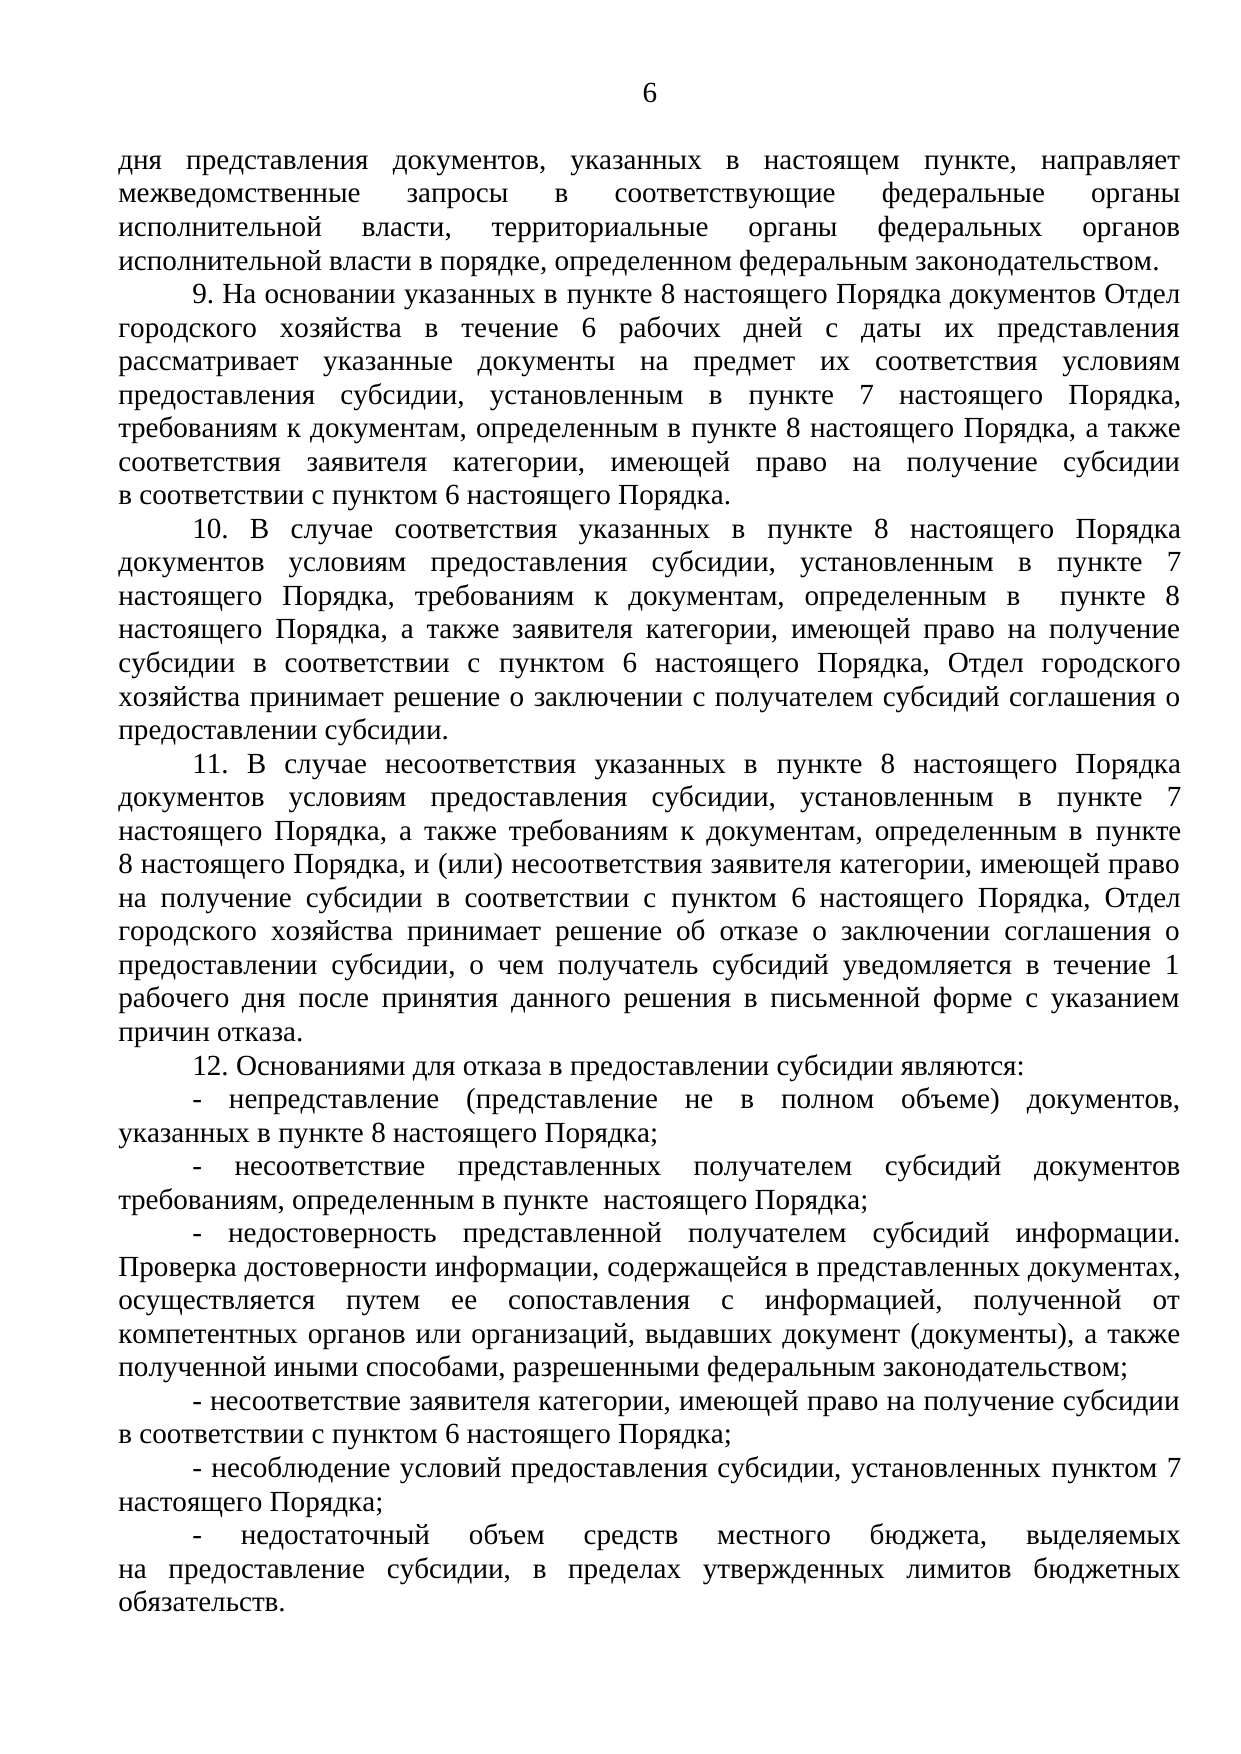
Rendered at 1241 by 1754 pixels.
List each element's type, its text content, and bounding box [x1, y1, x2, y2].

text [118, 142, 1181, 276]
text 10. В случае соответствия указанных в пункте 8 настоящего Порядка документов условиям предоставления субсидии, установленным в пункте 7 настоящего Порядка, требованиям к документам, определенным в пункте 8 настоящего Порядка, а также заявителя категории, имеющей право на получение субсидии в соответствии с пунктом 6 настоящего Порядка, Отдел городского хозяйства принимает решение о заключении с получателем субсидий соглашения о предоставлении субсидии. [118, 511, 1181, 746]
text - недостаточный объем средств местного бюджета, выделяемых на предоставление субсидии, в пределах утвержденных лимитов бюджетных обязательств. [118, 1517, 1181, 1618]
text - несоответствие представленных получателем субсидий документов требованиям, определенным в пункте настоящего Порядка; [118, 1148, 1181, 1215]
text - несоответствие заявителя категории, имеющей право на получение субсидии в соответствии с пунктом 6 настоящего Порядка; [118, 1383, 1181, 1450]
text 12. Основаниями для отказа в предоставлении субсидии являются: [118, 1048, 1181, 1081]
text - несоблюдение условий предоставления субсидии, установленных пунктом 7 настоящего Порядка; [118, 1450, 1181, 1517]
text 9. На основании указанных в пункте 8 настоящего Порядка документов Отдел городского хозяйства в течение 6 рабочих дней с даты их представления рассматривает указанные документы на предмет их соответствия условиям предоставления субсидии, установленным в пункте 7 настоящего Порядка, требованиям к документам, определенным в пункте 8 настоящего Порядка, а также соответствия заявителя категории, имеющей право на получение субсидии в соответствии с пунктом 6 настоящего Порядка. [118, 276, 1181, 511]
text - недостоверность представленной получателем субсидий информации. Проверка достоверности информации, содержащейся в представленных документах, осуществляется путем ее сопоставления с информацией, полученной от компетентных органов или организаций, выдавших документ (документы), а также полученной иными способами, разрешенными федеральным законодательством; [118, 1215, 1181, 1383]
text - непредставление (представление не в полном объеме) документов, указанных в пункте 8 настоящего Порядка; [118, 1081, 1181, 1148]
text 11. В случае несоответствия указанных в пункте 8 настоящего Порядка документов условиям предоставления субсидии, установленным в пункте 7 настоящего Порядка, а также требованиям к документам, определенным в пункте 8 настоящего Порядка, и (или) несоответствия заявителя категории, имеющей право на получение субсидии в соответствии с пунктом 6 настоящего Порядка, Отдел городского хозяйства принимает решение об отказе о заключении соглашения о предоставлении субсидии, о чем получатель субсидий уведомляется в течение 1 рабочего дня после принятия данного решения в письменной форме с указанием причин отказа. [118, 746, 1181, 1048]
